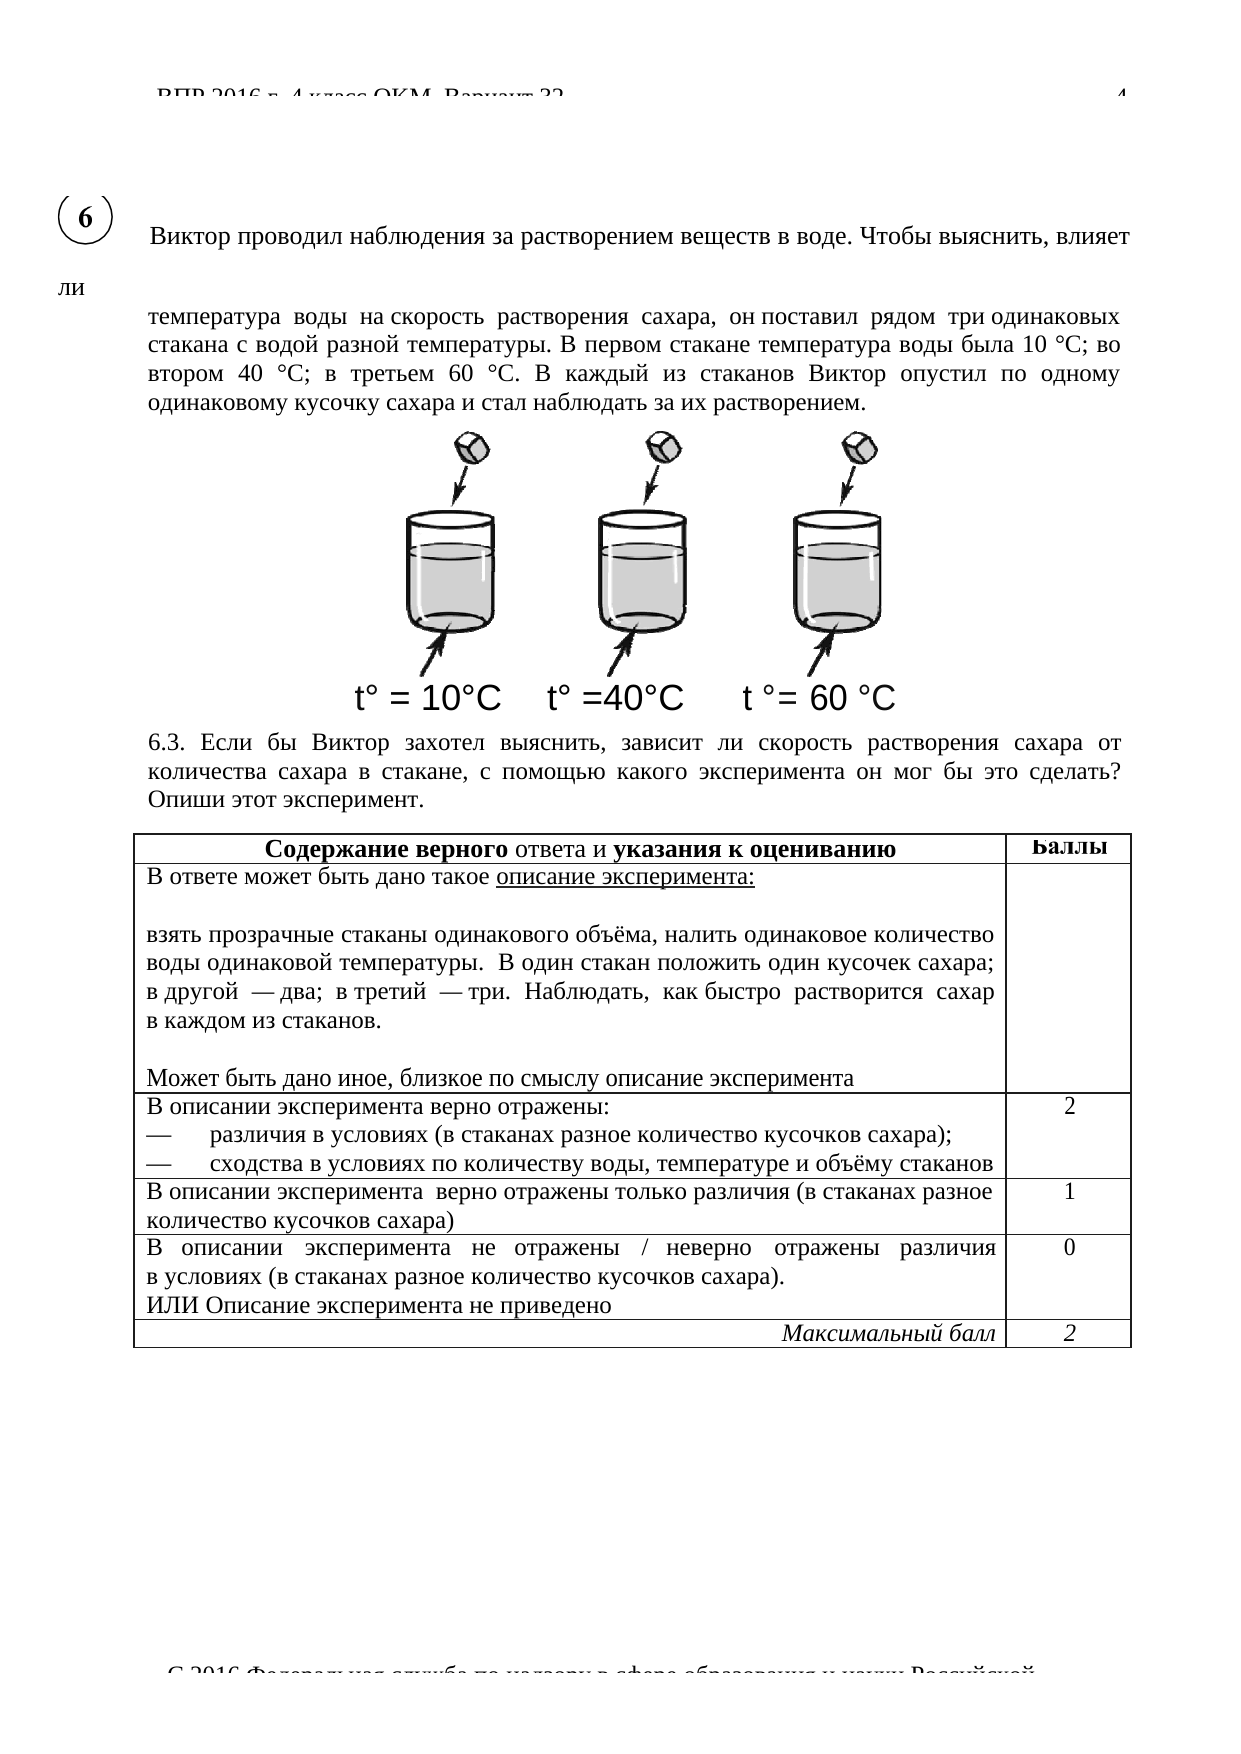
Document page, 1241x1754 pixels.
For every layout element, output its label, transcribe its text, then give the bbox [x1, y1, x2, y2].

table_cell [1007, 864, 1130, 1092]
table_cell В ответе может быть дано такое описание эксперимента: взять прозрачные стаканы одинакового объёма, налить одинаковое количество воды одинаковой температуры. В один стакан положить один кусочек caxapa; в другой — два; в третий — три. Наблюдать, как быстро растворится caxap в каждом из стаканов. Может быть дано иное, близкое по смыслу описание эксперимента [135, 864, 1005, 1092]
table_cell В описании эксперимента верно отражены только различия (в стаканах разное количество кусочков caxapa) [135, 1179, 1005, 1234]
subtitle Виктор проводил наблюдения за растворением веществ в воде. Чтобы выяснить, влияет ли [58, 204, 1146, 306]
table_cell 0 [1007, 1235, 1130, 1318]
table_header [1007, 835, 1130, 862]
table_cell 2 [1007, 1094, 1130, 1177]
text температура воды на скорость растворения caxapa, он поставил рядом три одинаковых [148, 306, 1146, 329]
text стакана с водой разной температуры. В первом стакане температура воды была 10 °С; во втором 40 °С; в третьем 60 °С. В каждый из стаканов Виктор опустил по одному одинаковому кусочку caxapa и стал наблюдать за их растворением. [148, 329, 1122, 416]
picture [793, 431, 882, 677]
table_cell 2 [1007, 1320, 1130, 1347]
table_header Содержание верного ответа и указания к оцениванию [135, 835, 1005, 862]
picture [57, 196, 113, 245]
list Если бы Виктор захотел выяснить, зависит ли скорость растворения caxapa от количества caxapa в стакане, с помощью какого эксперимента он мог бы это сделать? Опиши этот эксперимент. [148, 727, 1122, 813]
table_cell Максимальный балл [135, 1320, 1005, 1347]
table_cell В описании эксперимента не отражены / неверно отражены различия в условиях (в стаканах разное количество кусочков caxapa). ИЛИ Описание эксперимента не приведено [135, 1235, 1005, 1318]
table_cell В описании эксперимента верно отражены: различия в условиях (в стаканах разное количество кусочков caxapa); сходства в условиях по количеству воды, температуре и объёму стаканов [135, 1094, 1005, 1177]
picture [406, 431, 496, 677]
picture [598, 431, 687, 677]
table_cell 1 [1007, 1179, 1130, 1234]
picture [1031, 840, 1107, 854]
